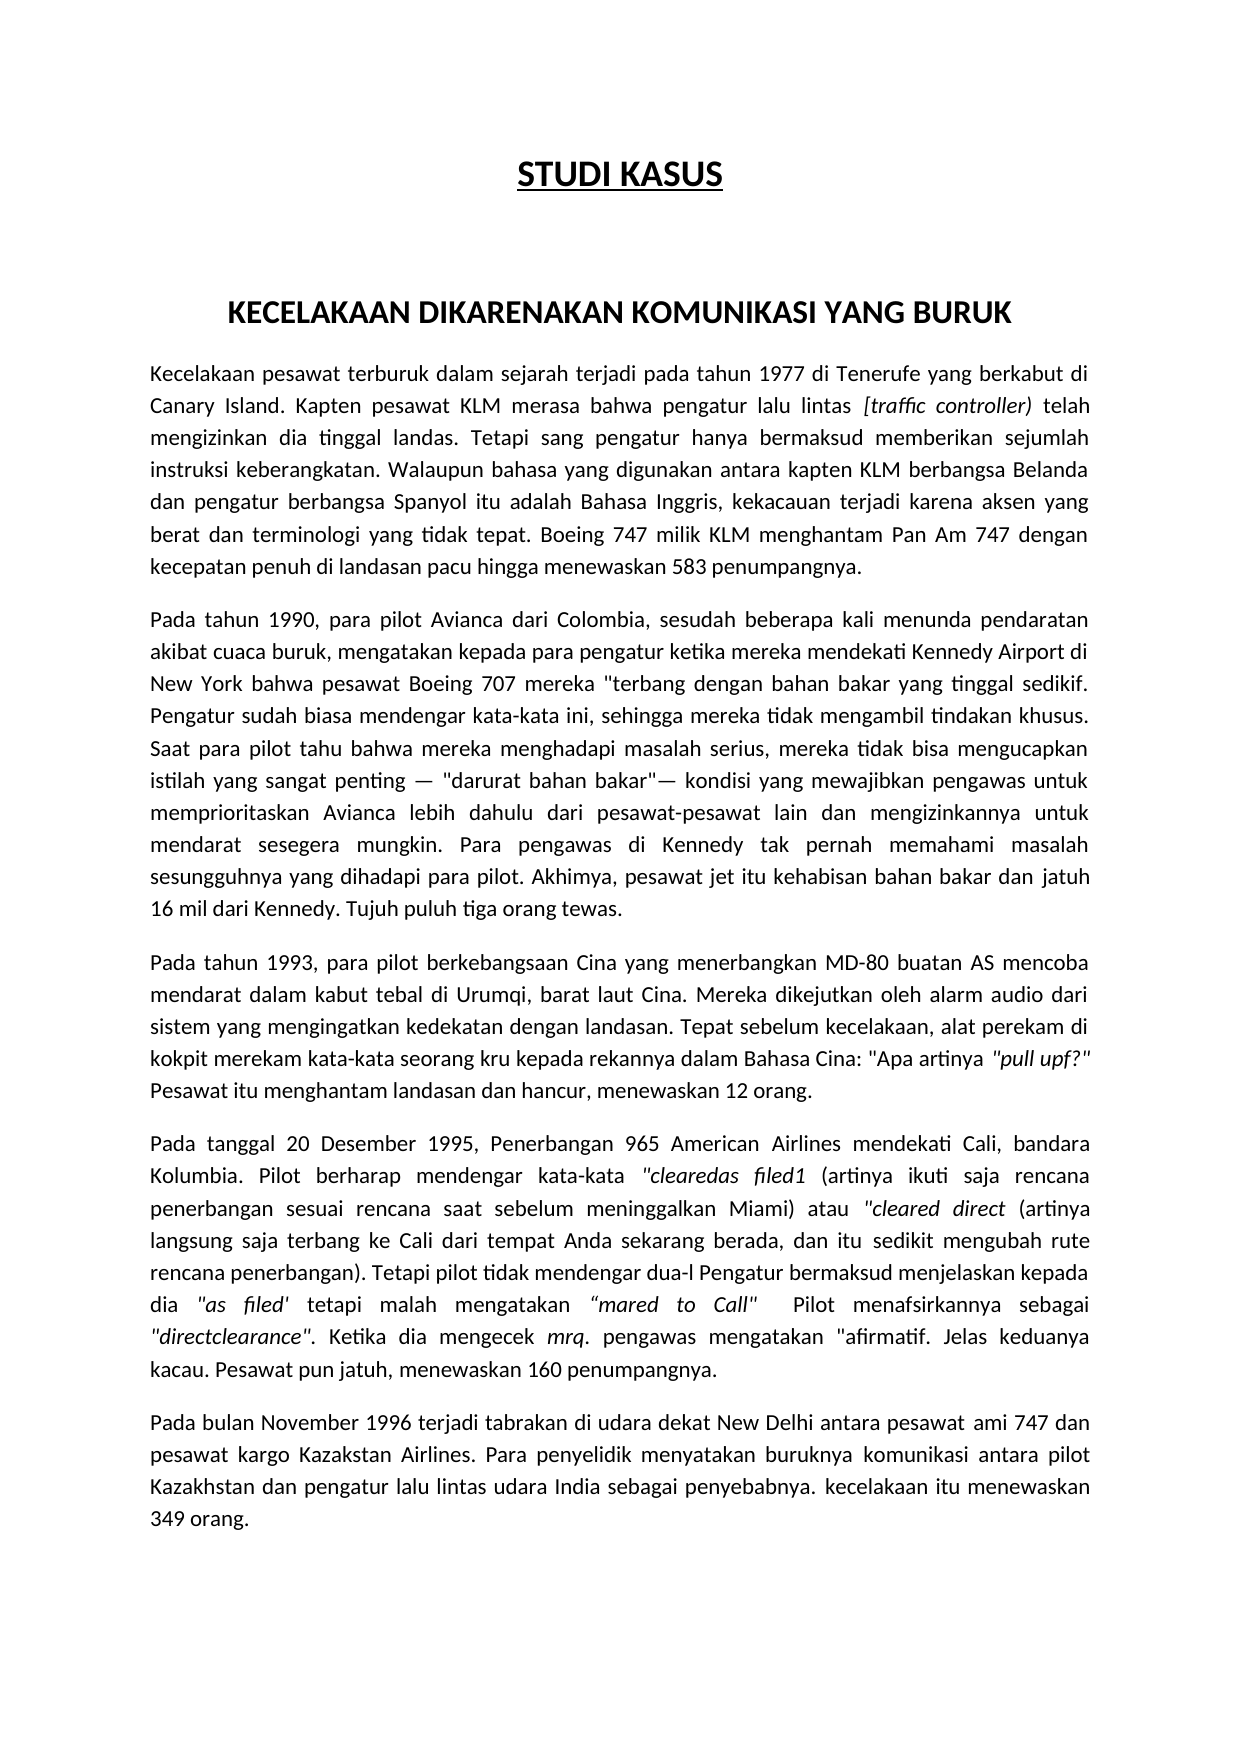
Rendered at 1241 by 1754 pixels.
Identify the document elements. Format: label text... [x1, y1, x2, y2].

text Pada tanggal 20 Desember 1995, Penerbangan 965 American Airlines mendekati Cali, bandara Kolumbia. Pilot berharap mendengar kata-kata "clearedas filed1 (artinya ikuti saja rencana penerbangan sesuai rencana saat sebelum meninggalkan Miami) atau "cleared direct (artinya langsung saja terbang ke Cali dari tempat Anda sekarang berada, dan itu sedikit mengubah rute rencana penerbangan). Tetapi pilot tidak mendengar dua-l Pengatur bermaksud menjelaskan kepada dia "as filed' tetapi malah mengatakan “mared to Call" Pilot menafsirkannya sebagai "directclearance". Ketika dia mengecek mrq. pengawas mengatakan "afirmatif. Jelas keduanya kacau. Pesawat pun jatuh, menewaskan 160 penumpangnya. [150, 1129, 1090, 1383]
text Pada tahun 1993, para pilot berkebangsaan Cina yang menerbangkan MD-80 buatan AS mencoba mendarat dalam kabut tebal di Urumqi, barat laut Cina. Mereka dikejutkan oleh alarm audio dari sistem yang mengingatkan kedekatan dengan landasan. Tepat sebelum kecelakaan, alat perekam di kokpit merekam kata-kata seorang kru kepada rekannya dalam Bahasa Cina: "Apa artinya "pull upf?" Pesawat itu menghantam landasan dan hancur, menewaskan 12 orang. [150, 948, 1090, 1104]
text Kecelakaan pesawat terburuk dalam sejarah terjadi pada tahun 1977 di Tenerufe yang berkabut di Canary Island. Kapten pesawat KLM merasa bahwa pengatur lalu lintas [traffic controller) telah mengizinkan dia tinggal landas. Tetapi sang pengatur hanya bermaksud memberikan sejumlah instruksi keberangkatan. Walaupun bahasa yang digunakan antara kapten KLM berbangsa Belanda dan pengatur berbangsa Spanyol itu adalah Bahasa Inggris, kekacauan terjadi karena aksen yang berat dan terminologi yang tidak tepat. Boeing 747 milik KLM menghantam Pan Am 747 dengan kecepatan penuh di landasan pacu hingga menewaskan 583 penumpangnya. [150, 359, 1090, 580]
text STUDI KASUS [150, 150, 1090, 196]
text Pada tahun 1990, para pilot Avianca dari Colombia, sesudah beberapa kali menunda pendaratan akibat cuaca buruk, mengatakan kepada para pengatur ketika mereka mendekati Kennedy Airport di New York bahwa pesawat Boeing 707 mereka "terbang dengan bahan bakar yang tinggal sedikif. Pengatur sudah biasa mendengar kata-kata ini, sehingga mereka tidak mengambil tindakan khusus. Saat para pilot tahu bahwa mereka menghadapi masalah serius, mereka tidak bisa mengucapkan istilah yang sangat penting — "darurat bahan bakar"— kondisi yang mewajibkan pengawas untuk memprioritaskan Avianca lebih dahulu dari pesawat-pesawat lain dan mengizinkannya untuk mendarat sesegera mungkin. Para pengawas di Kennedy tak pernah memahami masalah sesungguhnya yang dihadapi para pilot. Akhimya, pesawat jet itu kehabisan bahan bakar dan jatuh 16 mil dari Kennedy. Tujuh puluh tiga orang tewas. [150, 605, 1090, 923]
text KECELAKAAN DIKARENAKAN KOMUNIKASI YANG BURUK [150, 291, 1090, 332]
text Pada bulan November 1996 terjadi tabrakan di udara dekat New Delhi antara pesawat ami 747 dan pesawat kargo Kazakstan Airlines. Para penyelidik menyatakan buruknya komunikasi antara pilot Kazakhstan dan pengatur lalu lintas udara India sebagai penyebabnya. kecelakaan itu menewaskan 349 orang. [150, 1408, 1090, 1532]
